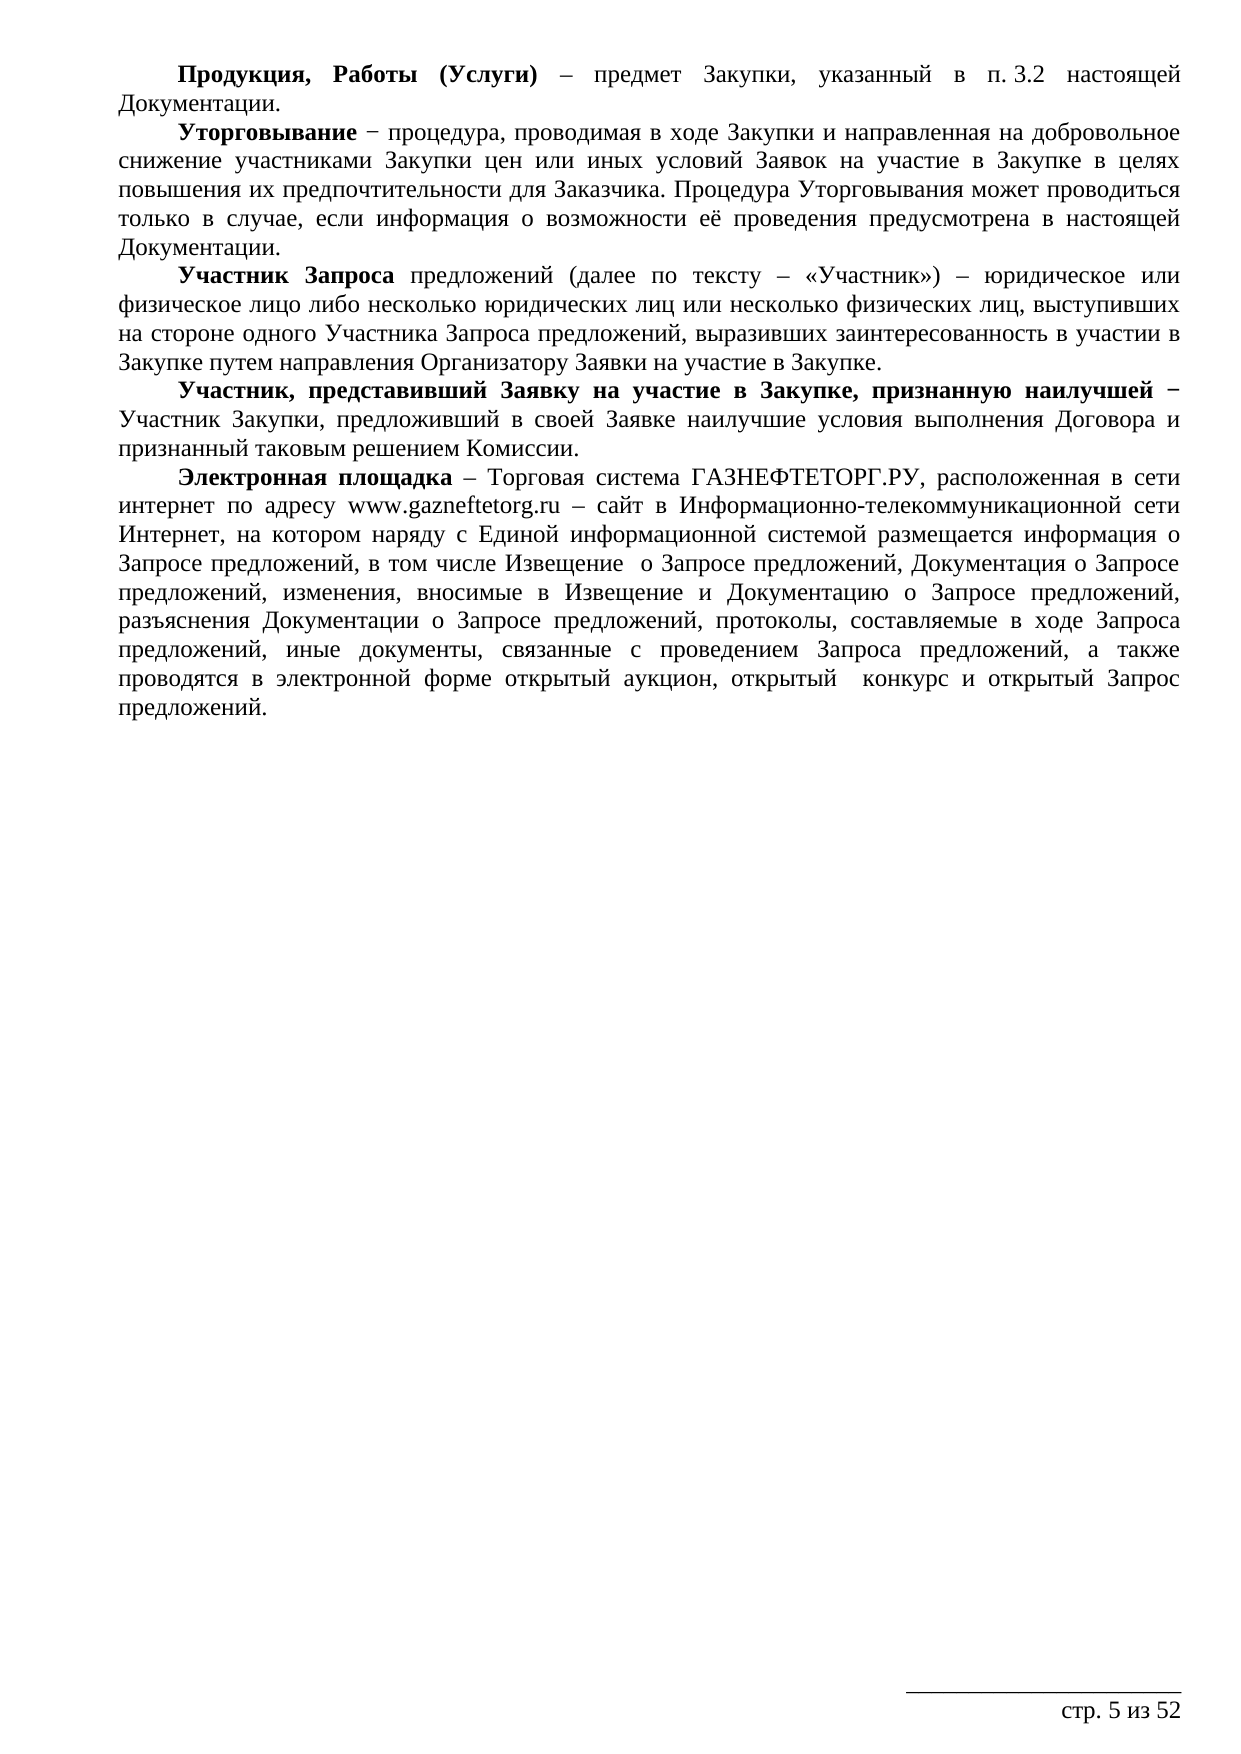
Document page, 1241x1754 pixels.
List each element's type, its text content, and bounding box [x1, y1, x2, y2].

text Электронная площадка – Торговая система ГАЗНЕФТЕТОРГ.РУ, расположенная в сети интернет по адресу www.gazneftetorg.ru – сайт в Информационно-телекоммуникационной сети Интернет, на котором наряду с Единой информационной системой размещается информация о Запросе предложений, в том числе Извещение о Запросе предложений, Документация о Запросе предложений, изменения, вносимые в Извещение и Документацию о Запросе предложений, разъяснения Документации о Запросе предложений, протоколы, составляемые в ходе Запроса предложений, иные документы, связанные с проведением Запроса предложений, а также проводятся в электронной форме открытый аукцион, открытый конкурс и открытый Запрос предложений. [118, 462, 1181, 720]
table_header Участник Запроса предложений (далее по тексту – «Участник») – юридическое или физическое лицо либо несколько юридических лиц или несколько физических лиц, выступивших на стороне одного Участника Запроса предложений, выразивших заинтересованность в участии в Закупке путем направления Организатору Заявки на участие в Закупке. [107, 260, 1181, 375]
text Продукция, Работы (Услуги) – предмет Закупки, указанный в п. 3.2 настоящей Документации. [118, 59, 1181, 117]
text Участник, представивший Заявку на участие в Закупке, признанную наилучшей − Участник Закупки, предложивший в своей Заявке наилучшие условия выполнения Договора и признанный таковым решением Комиссии. [118, 375, 1181, 462]
text Уторговывание − процедура, проводимая в ходе Закупки и направленная на добровольное снижение участниками Закупки цен или иных условий Заявок на участие в Закупке в целях повышения их предпочтительности для Заказчика. Процедура Уторговывания может проводиться только в случае, если информация о возможности её проведения предусмотрена в настоящей Документации. [118, 117, 1181, 260]
